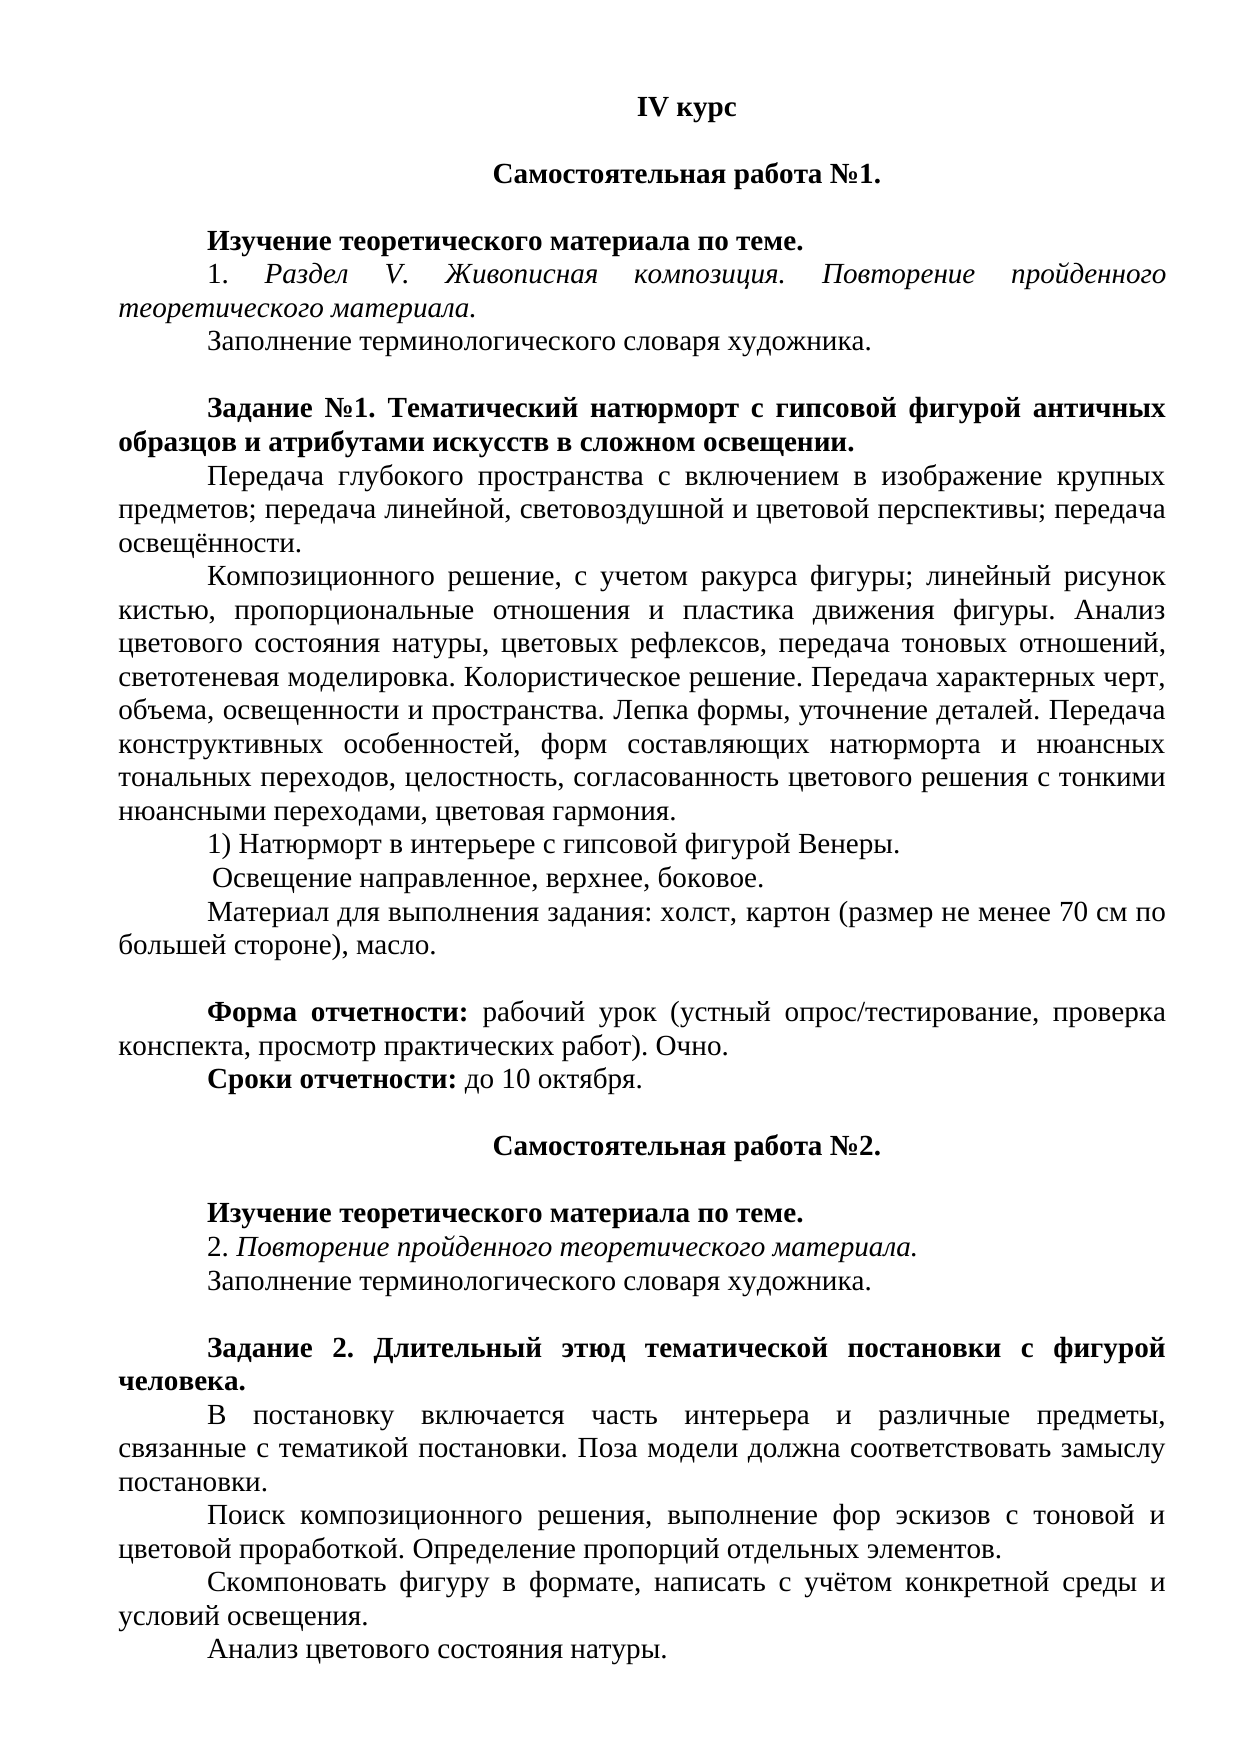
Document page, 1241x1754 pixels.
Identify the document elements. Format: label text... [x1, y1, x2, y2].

text Поиск композиционного решения, выполнение фор эскизов с тоновой и цветовой проработкой. Определение пропорций отдельных элементов. [118, 1497, 1167, 1564]
text Освещение направленное, верхнее, боковое. [118, 860, 1167, 894]
text Изучение теоретического материала по теме. [118, 223, 1167, 256]
text Передача глубокого пространства с включением в изображение крупных предметов; передача линейной, световоздушной и цветовой перспективы; передача освещённости. [118, 458, 1167, 558]
text 1) Натюрморт в интерьере с гипсовой фигурой Венеры. [118, 827, 1167, 860]
text Изучение теоретического материала по теме. [118, 1196, 1167, 1229]
text Заполнение терминологического словаря художника. [118, 1263, 1167, 1296]
text Задание 2. Длительный этюд тематической постановки с фигурой человека. [118, 1330, 1167, 1397]
text Самостоятельная работа №2. [118, 1128, 1167, 1162]
text Самостоятельная работа №1. [118, 156, 1167, 189]
text 1. Раздел V. Живописная композиция. Повторение пройденного теоретического материала. [118, 256, 1167, 323]
text Сроки отчетности: до 10 октября. [118, 1061, 1167, 1095]
text Скомпоновать фигуру в формате, написать с учётом конкретной среды и условий освещения. [118, 1564, 1167, 1632]
text IV курс [118, 89, 1167, 122]
text Заполнение терминологического словаря художника. [118, 323, 1167, 357]
text Анализ цветового состояния натуры. [118, 1632, 1167, 1665]
text 2. Повторение пройденного теоретического материала. [118, 1229, 1167, 1263]
text Задание №1. Тематический натюрморт с гипсовой фигурой античных образцов и атрибутами искусств в сложном освещении. [118, 391, 1167, 458]
text Композиционного решение, с учетом ракурса фигуры; линейный рисунок кистью, пропорциональные отношения и пластика движения фигуры. Анализ цветового состояния натуры, цветовых рефлексов, передача тоновых отношений, светотеневая моделировка. Колористическое решение. Передача характерных черт, объема, освещенности и пространства. Лепка формы, уточнение деталей. Передача конструктивных особенностей, форм составляющих натюрморта и нюансных тональных переходов, целостность, согласованность цветового решения с тонкими нюансными переходами, цветовая гармония. [118, 558, 1167, 827]
text В постановку включается часть интерьера и различные предметы, связанные с тематикой постановки. Поза модели должна соответствовать замыслу постановки. [118, 1397, 1167, 1497]
text Форма отчетности: рабочий урок (устный опрос/тестирование, проверка конспекта, просмотр практических работ). Очно. [118, 994, 1167, 1061]
text Материал для выполнения задания: холст, картон (размер не менее 70 см по большей стороне), масло. [118, 894, 1167, 961]
